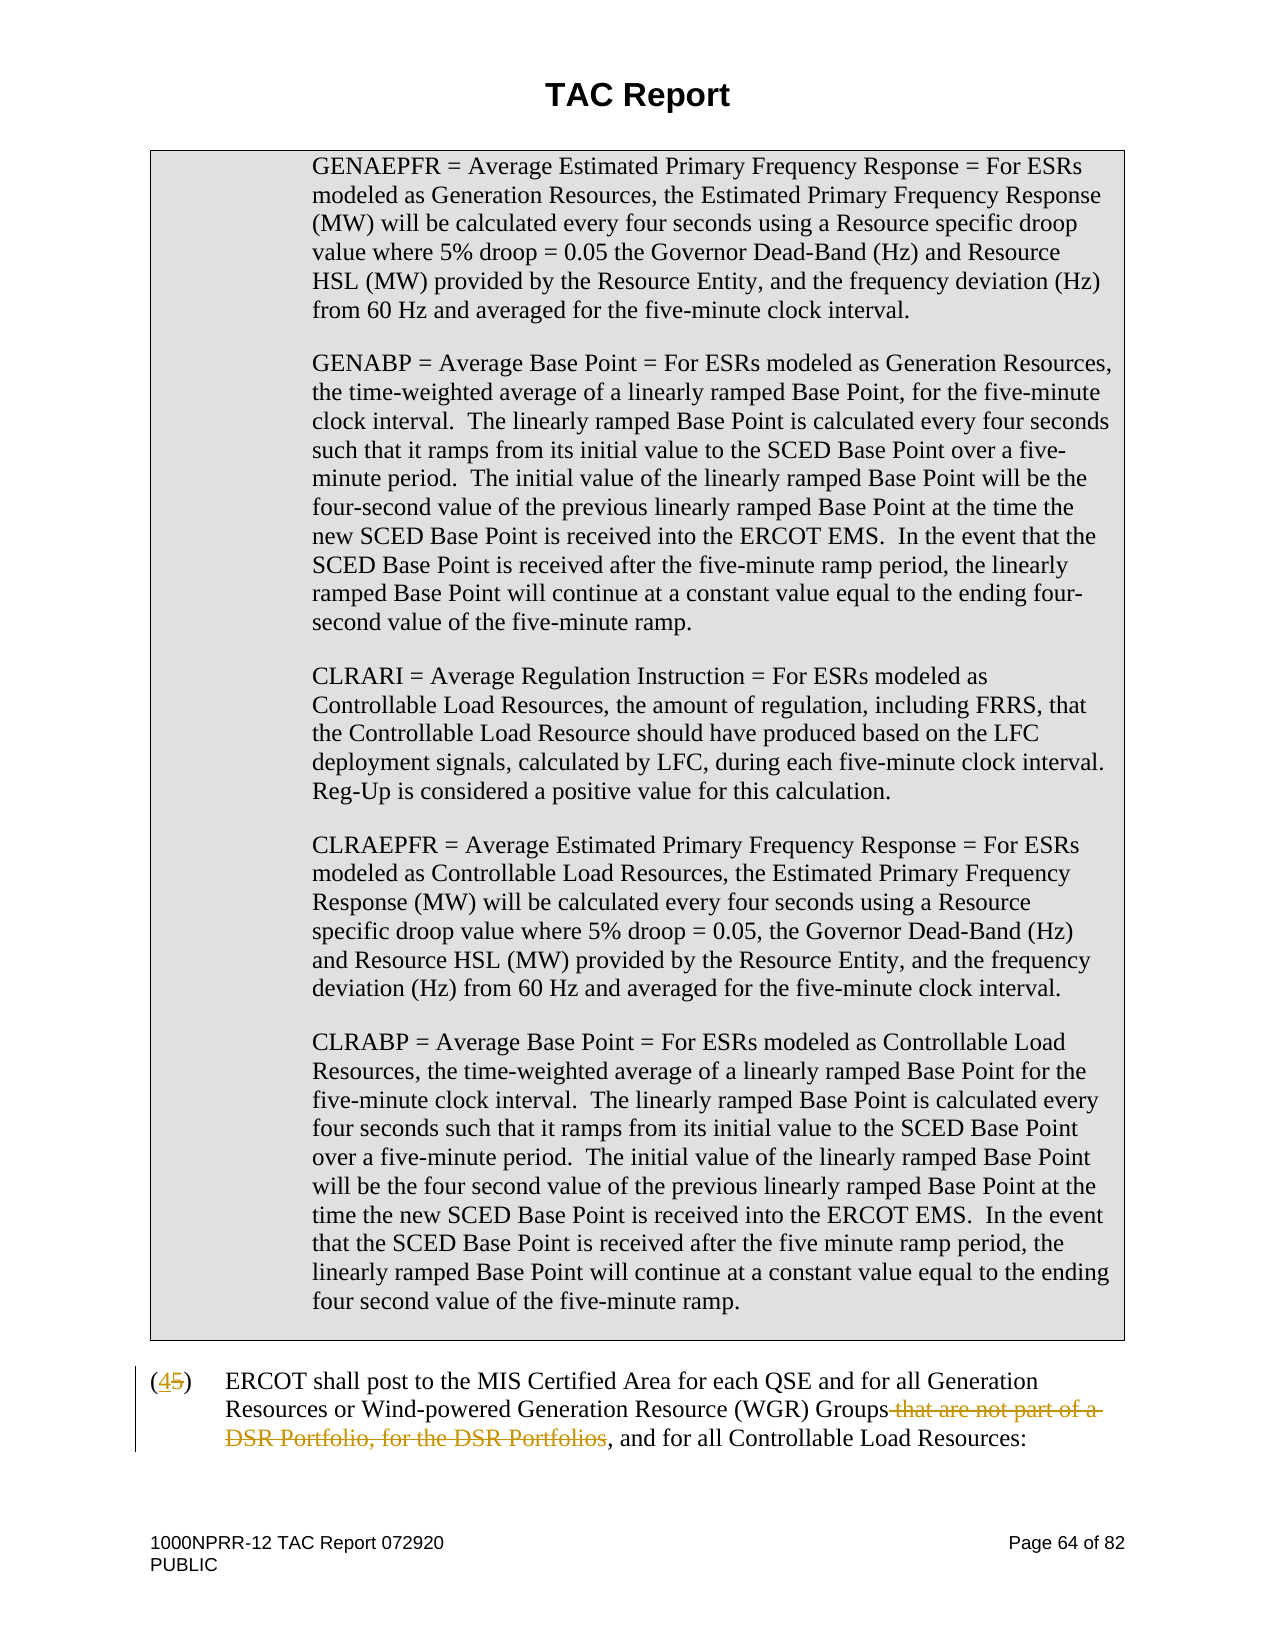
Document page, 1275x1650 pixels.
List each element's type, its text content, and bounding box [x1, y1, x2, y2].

text () ERCOT shall post to the MIS Certified Area for each QSE and for all Generation Resources or Wind-powered Generation Resource (WGR) Groups, and for all Controllable Load Resources: [150, 1366, 1125, 1452]
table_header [151, 151, 1124, 1340]
